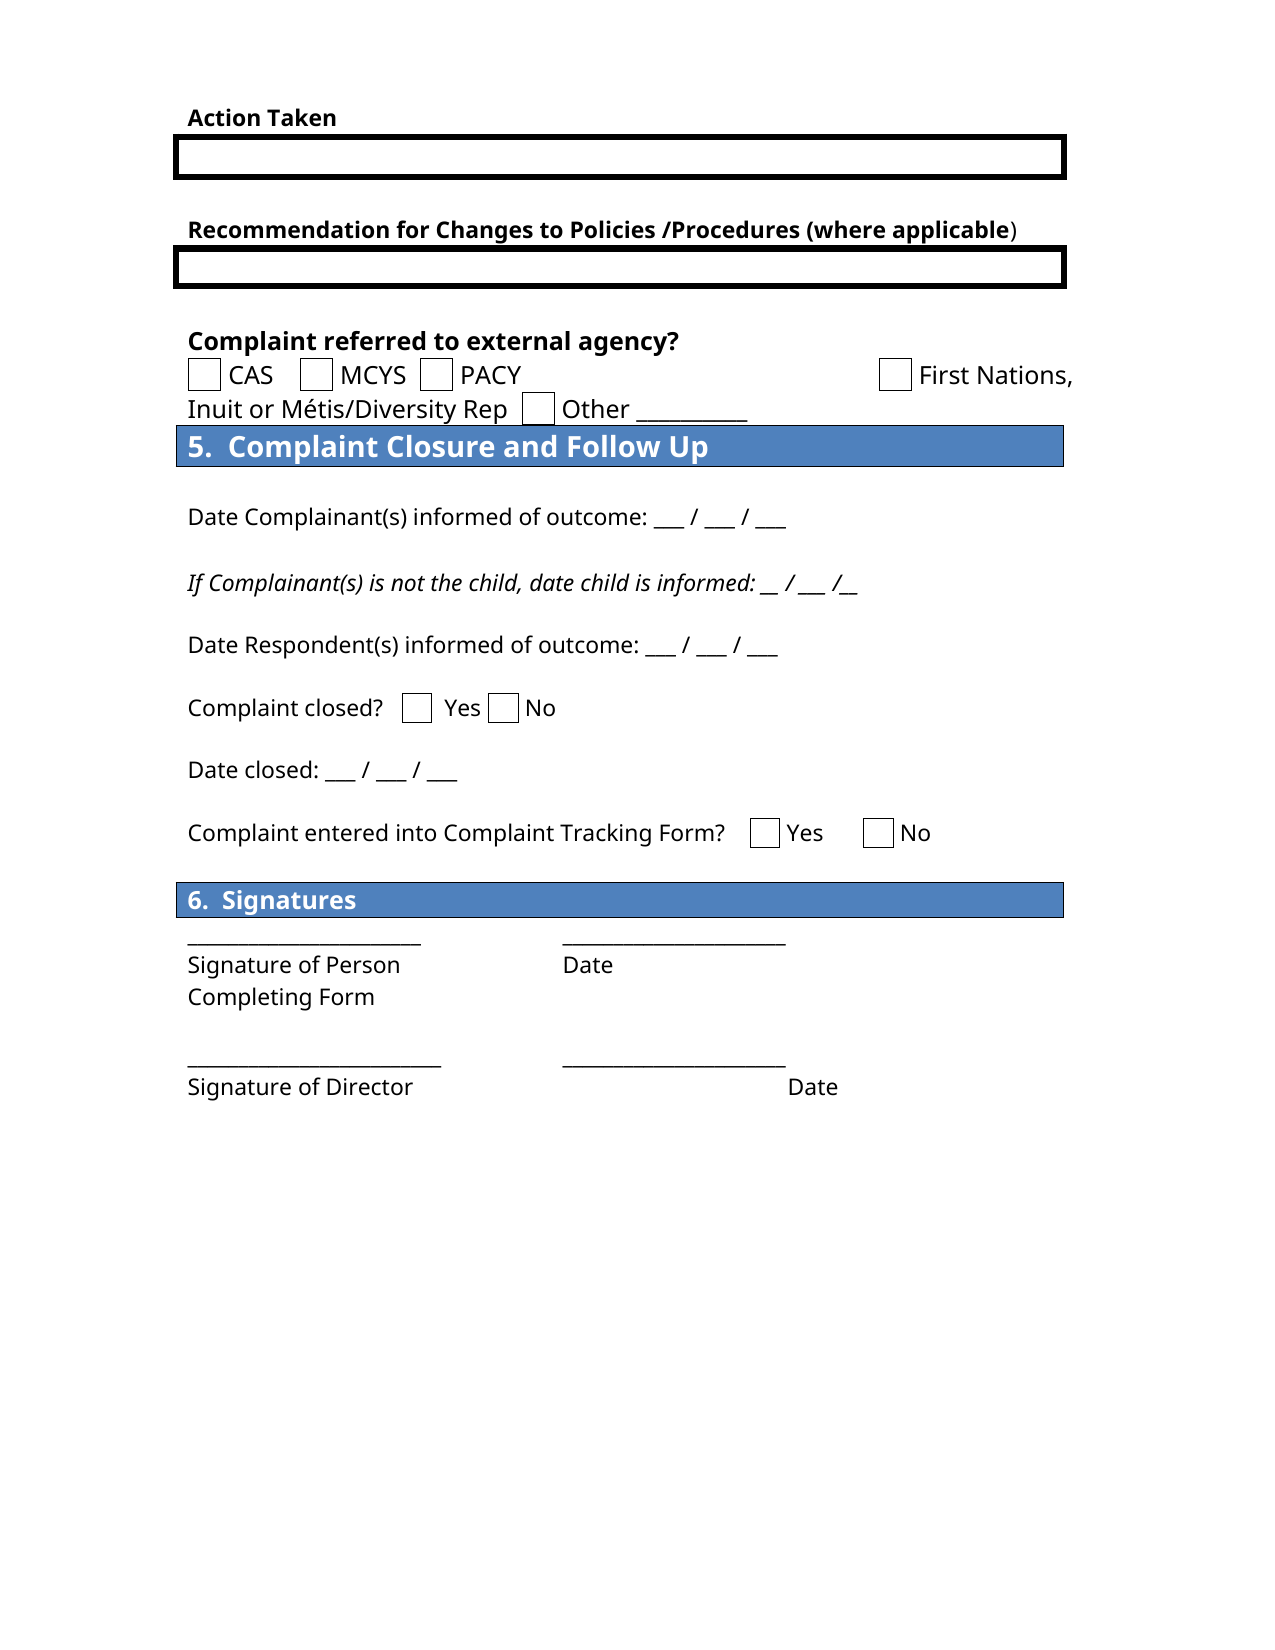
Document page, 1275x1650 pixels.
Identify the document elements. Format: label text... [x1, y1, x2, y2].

text Recommendation for Changes to Policies /Procedures (where applicable) [187, 214, 1087, 245]
text If Complainant(s) is not the child, date child is informed: __ / ___ /__ [187, 567, 1087, 598]
text _______________________ ______________________ [187, 918, 1087, 949]
table_header 5. Complaint Closure and Follow Up [177, 426, 1063, 466]
text Date Complainant(s) informed of outcome: ___ / ___ / ___ [187, 501, 1087, 532]
text Signature of Person Date [187, 949, 1087, 981]
table_header [179, 252, 1061, 283]
table_header [179, 140, 1061, 174]
text Signature of Director Date [187, 1071, 1087, 1102]
text Date closed: ___ / ___ / ___ [187, 754, 1087, 785]
text Complaint referred to external agency? [187, 323, 1087, 357]
text Complaint closed? Yes No [187, 692, 1087, 723]
table_header 6. Signatures [177, 883, 1063, 917]
text _________________________ ______________________ [187, 1040, 1087, 1071]
text Completing Form [187, 981, 1087, 1012]
text CAS MCYS PACY First Nations, Inuit or Métis/Diversity Rep Other __________ [187, 357, 1087, 425]
text Action Taken [187, 102, 1087, 133]
text Date Respondent(s) informed of outcome: ___ / ___ / ___ [187, 629, 1087, 660]
text Complaint entered into Complaint Tracking Form? Yes No [187, 817, 1087, 848]
